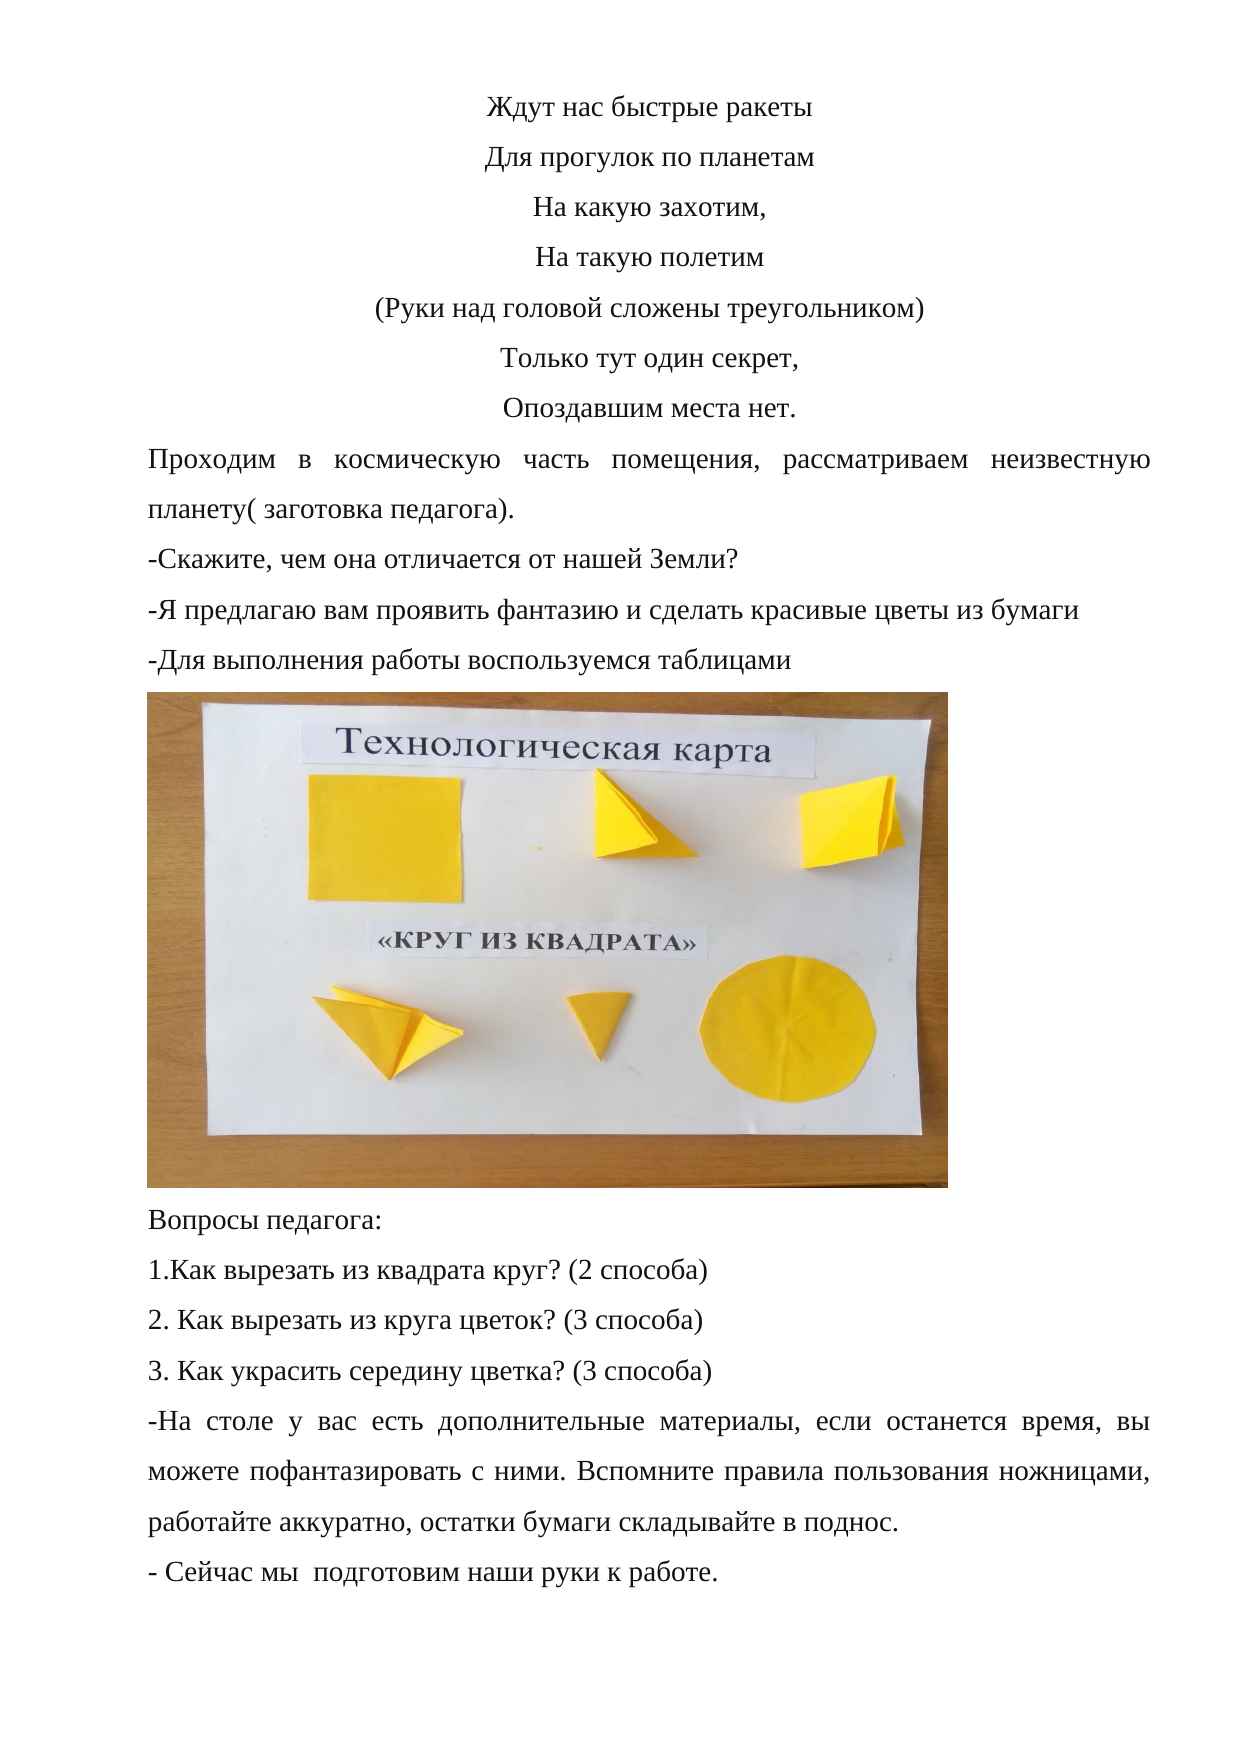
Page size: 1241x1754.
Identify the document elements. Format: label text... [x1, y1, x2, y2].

text -Для выполнения работы воспользуемся таблицами [148, 642, 1152, 676]
text 1.Как вырезать из квадрата круг? (2 способа) [148, 1252, 1152, 1286]
text Ждут нас быстрые ракеты [148, 89, 1152, 122]
picture [147, 692, 948, 1188]
text -Скажите, чем она отличается от нашей Земли? [148, 541, 1152, 575]
text На какую захотим, [148, 189, 1152, 223]
text (Руки над головой сложены треугольником) [148, 290, 1152, 323]
text На такую полетим [148, 239, 1152, 273]
text -На столе у вас есть дополнительные материалы, если останется время, вы можете пофантазировать с ними. Вспомните правила пользования ножницами, работайте аккуратно, остатки бумаги складывайте в поднос. [148, 1403, 1152, 1537]
text Опоздавшим места нет. [148, 391, 1152, 424]
text -Я предлагаю вам проявить фантазию и сделать красивые цветы из бумаги [148, 592, 1152, 625]
text Вопросы педагога: [148, 1202, 1152, 1235]
text Для прогулок по планетам [148, 139, 1152, 172]
text 3. Как украсить середину цветка? (3 способа) [148, 1353, 1152, 1386]
text Проходим в космическую часть помещения, рассматриваем неизвестную планету( заготовка педагога). [148, 441, 1152, 525]
text - Сейчас мы подготовим наши руки к работе. [148, 1554, 1152, 1587]
text Только тут один секрет, [148, 340, 1152, 374]
text 2. Как вырезать из круга цветок? (3 способа) [148, 1302, 1152, 1336]
